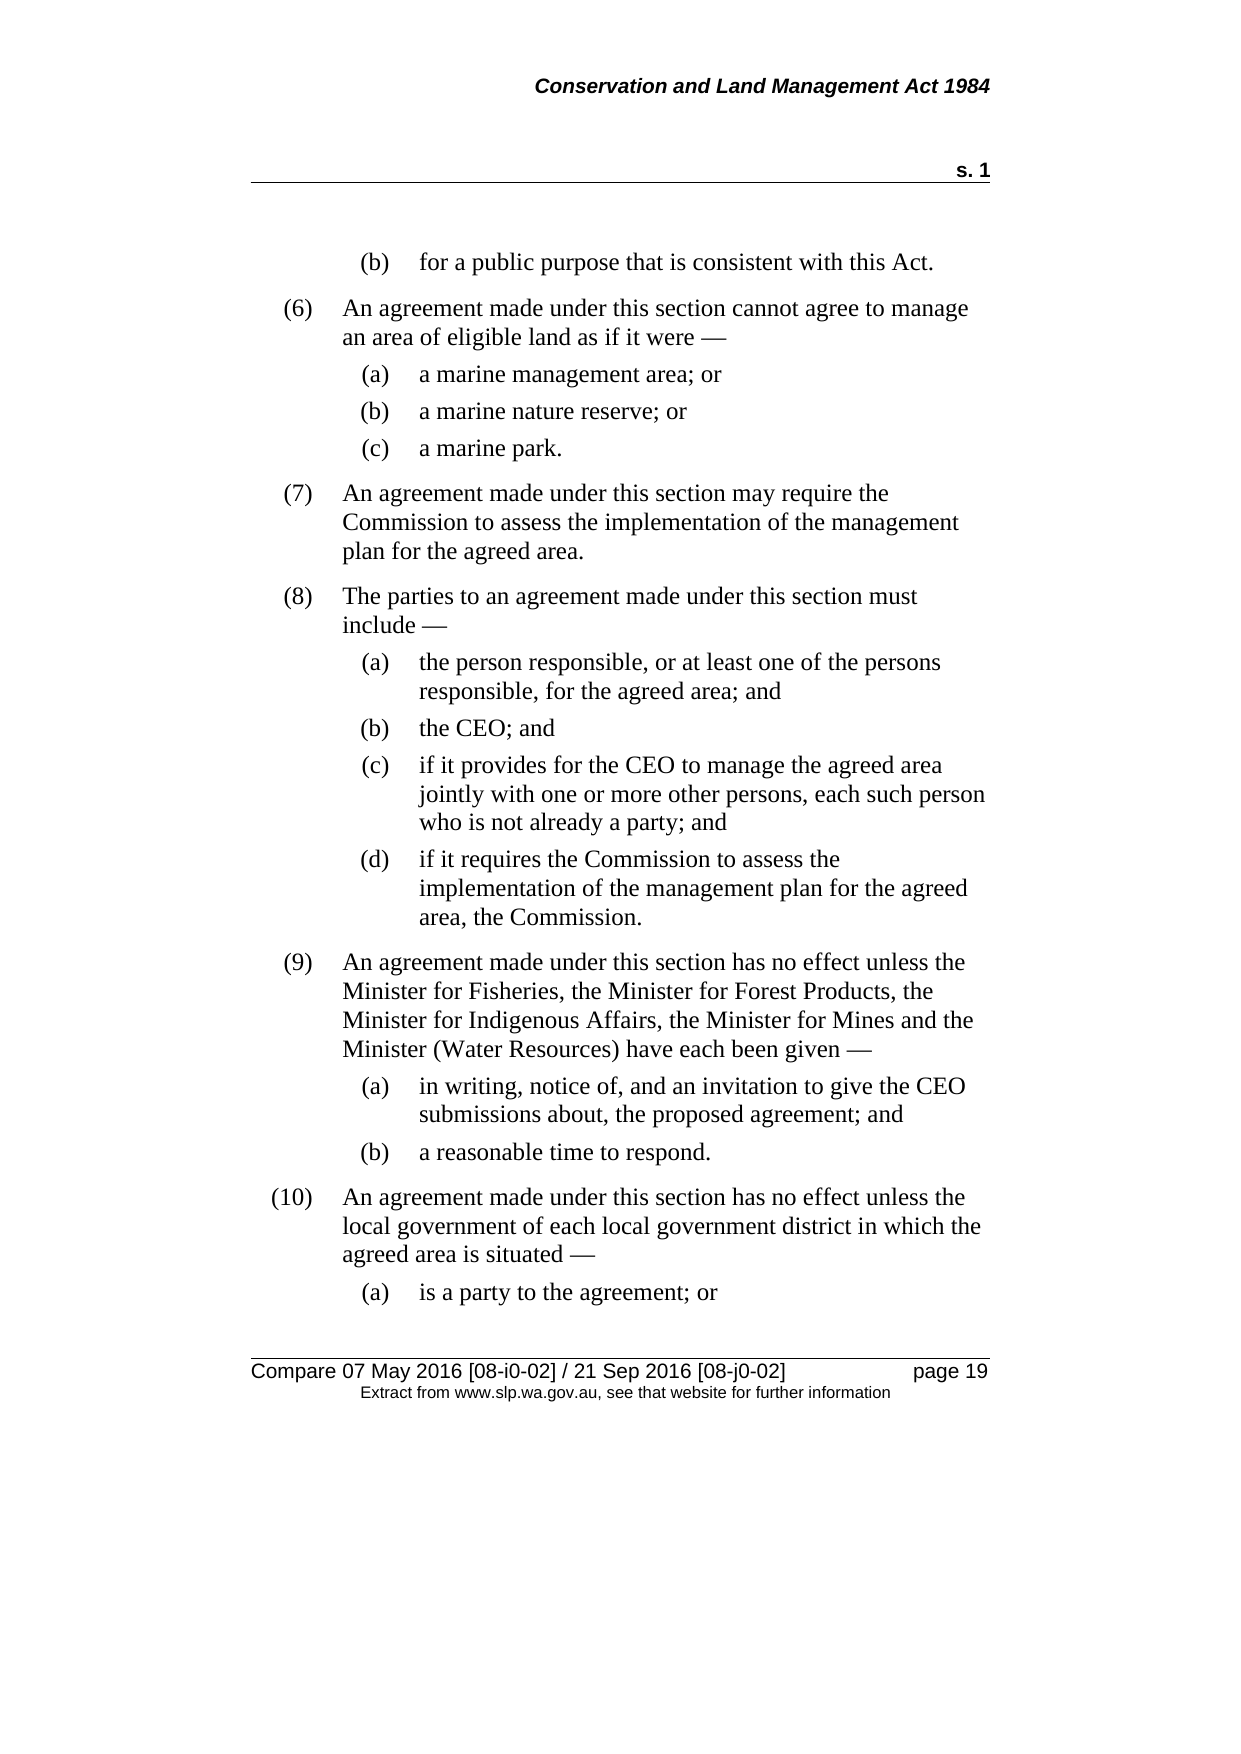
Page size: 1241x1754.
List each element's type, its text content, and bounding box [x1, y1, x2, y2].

text (8) The parties to an agreement made under this section must include — [251, 581, 990, 639]
text (a) a marine management area; or [251, 359, 990, 387]
text (c) if it provides for the CEO to manage the agreed area jointly with one or more other persons, each such person who is not already a party; and [251, 750, 990, 836]
text (b) a marine nature reserve; or [251, 396, 990, 424]
text (b) for a public purpose that is consistent with this Act. [251, 247, 990, 276]
text (a) is a party to the agreement; or [251, 1277, 990, 1305]
text (7) An agreement made under this section may require the Commission to assess the implementation of the management plan for the agreed area. [251, 478, 990, 564]
text (d) if it requires the Commission to assess the implementation of the management plan for the agreed area, the Commission. [251, 844, 990, 931]
text (10) An agreement made under this section has no effect unless the local government of each local government district in which the agreed area is situated — [251, 1182, 990, 1268]
text (b) the CEO; and [251, 713, 990, 742]
text (9) An agreement made under this section has no effect unless the Minister for Fisheries, the Minister for Forest Products, the Minister for Indigenous Affairs, the Minister for Mines and the Minister (Water Resources) have each been given — [251, 947, 990, 1062]
text (c) a marine park. [251, 433, 990, 462]
text (a) the person responsible, or at least one of the persons responsible, for the agreed area; and [251, 647, 990, 704]
text (b) a reasonable time to respond. [251, 1137, 990, 1165]
text (6) An agreement made under this section cannot agree to manage an area of eligible land as if it were — [251, 293, 990, 350]
text (a) in writing, notice of, and an invitation to give the CEO submissions about, the proposed agreement; and [251, 1071, 990, 1128]
